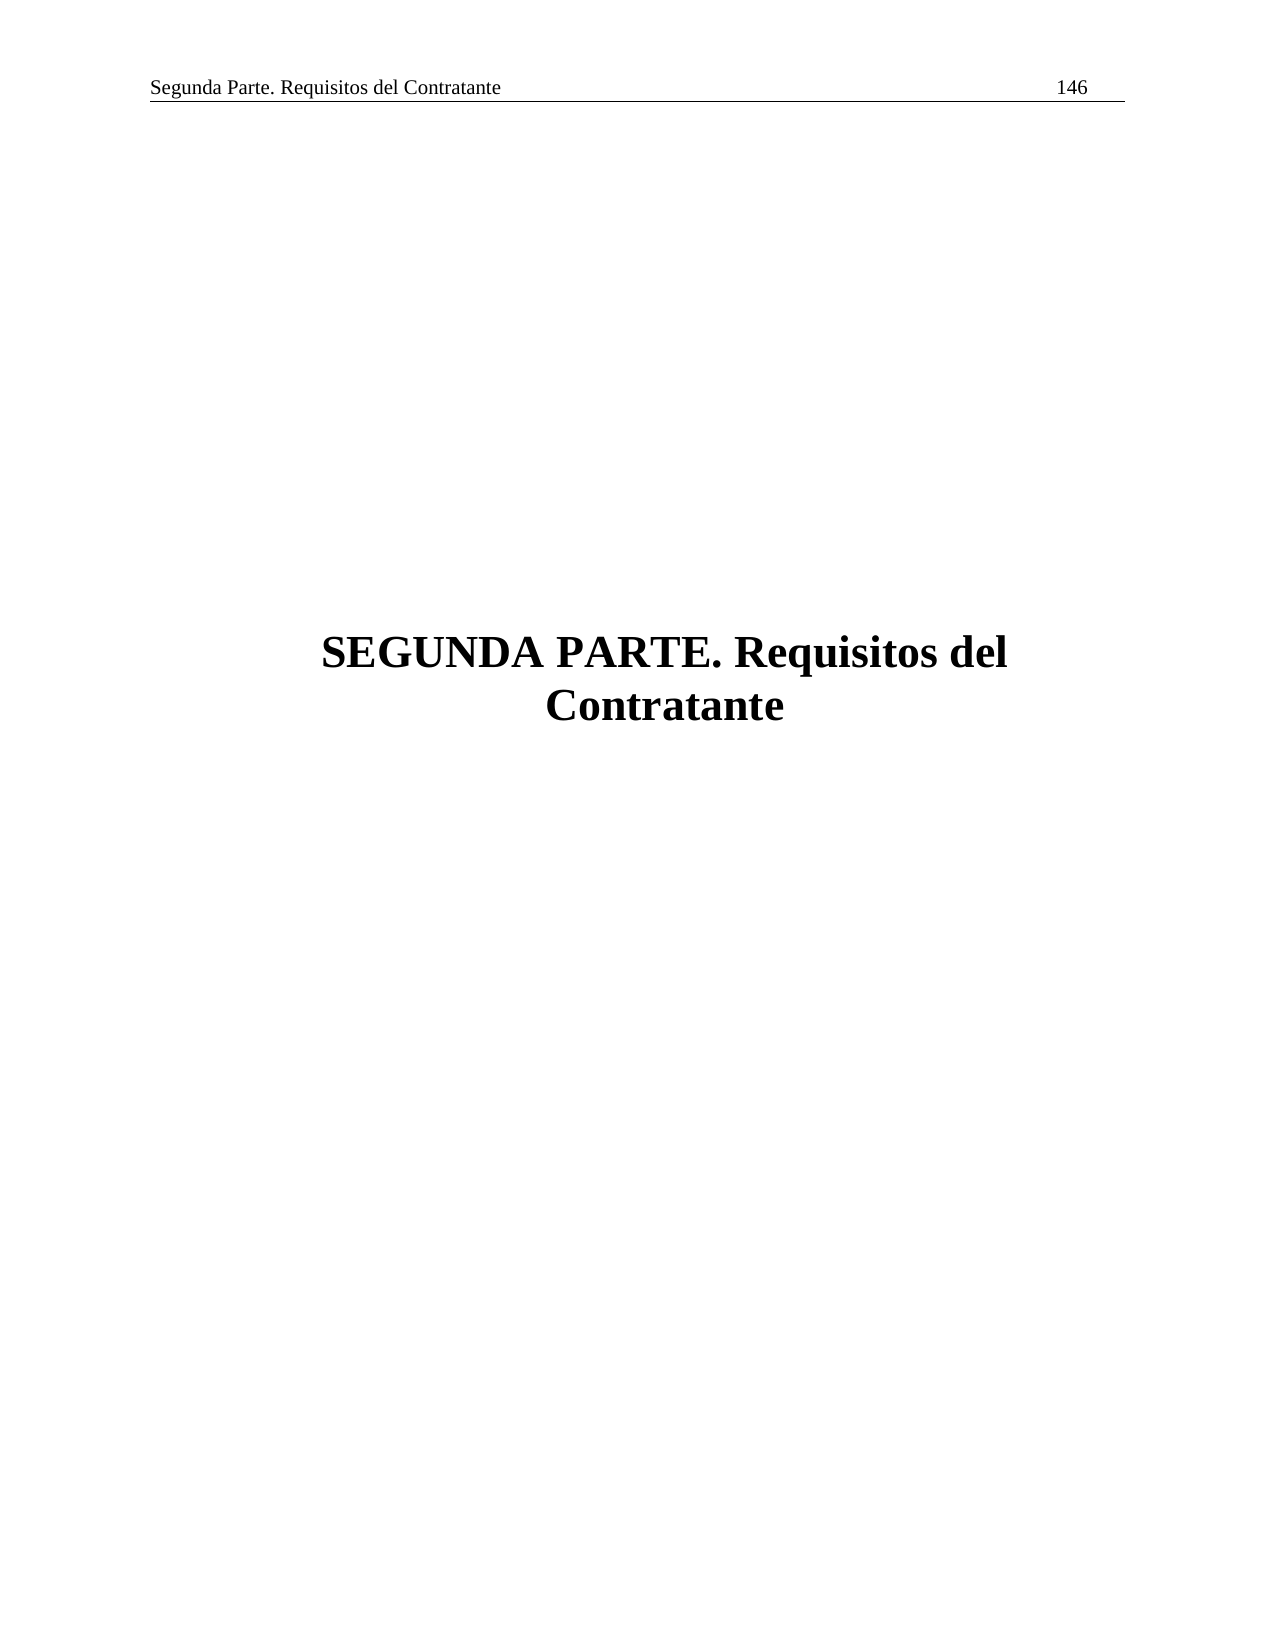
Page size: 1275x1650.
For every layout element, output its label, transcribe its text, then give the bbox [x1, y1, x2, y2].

text SEGUNDA PARTE. Requisitos del Contratante [204, 624, 1125, 730]
